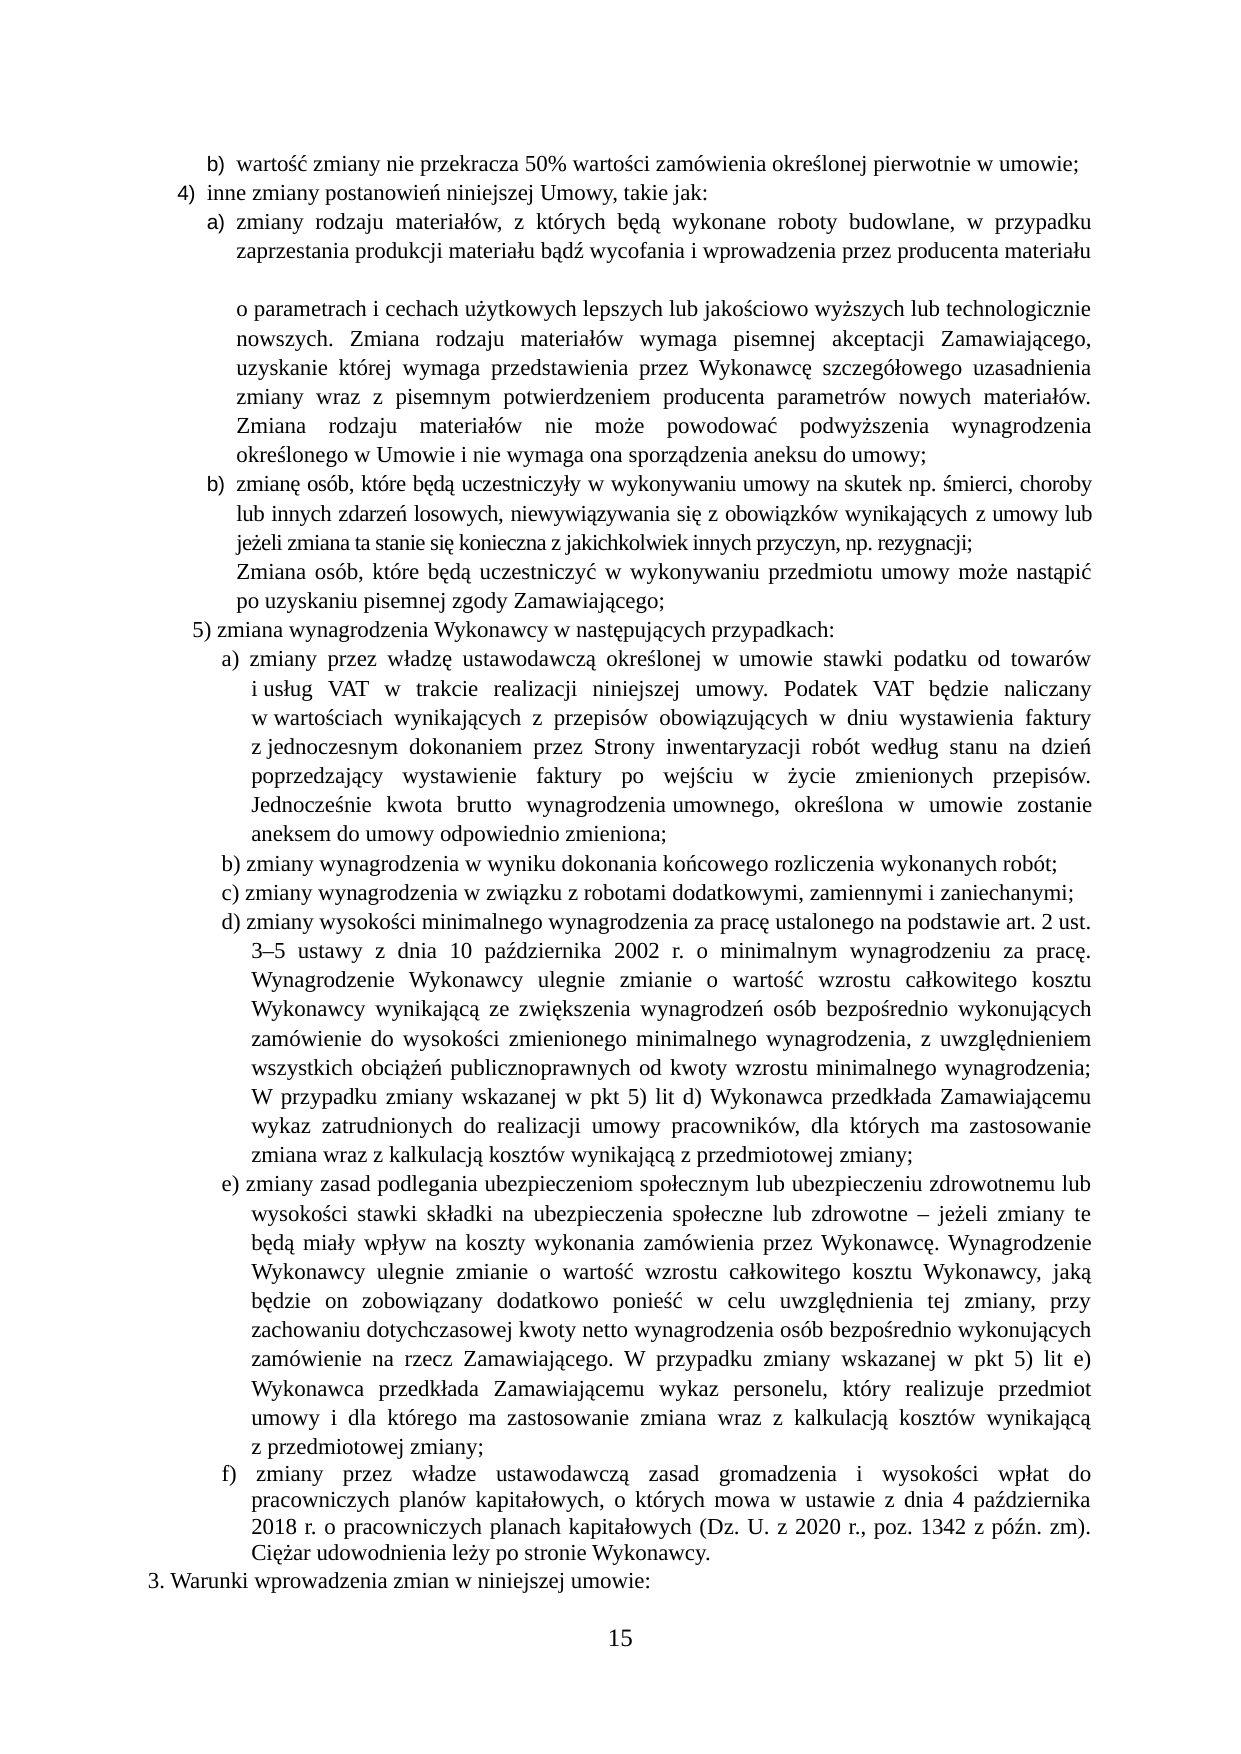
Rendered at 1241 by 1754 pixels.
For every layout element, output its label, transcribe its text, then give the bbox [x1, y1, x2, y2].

list zmiany rodzaju materiałów, z których będą wykonane roboty budowlane, w przypadku zaprzestania produkcji materiału bądź wycofania i wprowadzenia przez producenta materiału o parametrach i cechach użytkowych lepszych lub jakościowo wyższych lub technologicznie nowszych. Zmiana rodzaju materiałów wymaga pisemnej akceptacji Zamawiającego, uzyskanie której wymaga przedstawienia przez Wykonawcę szczegółowego uzasadnienia zmiany wraz z pisemnym potwierdzeniem producenta parametrów nowych materiałów. Zmiana rodzaju materiałów nie może powodować podwyższenia wynagrodzenia określonego w Umowie i nie wymaga ona sporządzenia aneksu do umowy; [207, 206, 1093, 468]
text e) zmiany zasad podlegania ubezpieczeniom społecznym lub ubezpieczeniu zdrowotnemu lub wysokości stawki składki na ubezpieczenia społeczne lub zdrowotne – jeżeli zmiany te będą miały wpływ na koszty wykonania zamówienia przez Wykonawcę. Wynagrodzenie Wykonawcy ulegnie zmianie o wartość wzrostu całkowitego kosztu Wykonawcy, jaką będzie on zobowiązany dodatkowo ponieść w celu uwzględnienia tej zmiany, przy zachowaniu dotychczasowej kwoty netto wynagrodzenia osób bezpośrednio wykonujących zamówienie na rzecz Zamawiającego. W przypadku zmiany wskazanej w pkt 5) lit e) Wykonawca przedkłada Zamawiającemu wykaz personelu, który realizuje przedmiot umowy i dla którego ma zastosowanie zmiana wraz z kalkulacją kosztów wynikającą z przedmiotowej zmiany; [221, 1168, 1093, 1460]
list zmianę osób, które będą uczestniczyły w wykonywaniu umowy na skutek np. śmierci, choroby lub innych zdarzeń losowych, niewywiązywania się z obowiązków wynikających z umowy lub jeżeli zmiana ta stanie się konieczna z jakichkolwiek innych przyczyn, np. rezygnacji; [207, 468, 1093, 556]
text 5) zmiana wynagrodzenia Wykonawcy w następujących przypadkach: [192, 614, 1093, 643]
text 3. Warunki wprowadzenia zmian w niniejszej umowie: [148, 1566, 1093, 1595]
text d) zmiany wysokości minimalnego wynagrodzenia za pracę ustalonego na podstawie art. 2 ust. 3–5 ustawy z dnia 10 października 2002 r. o minimalnym wynagrodzeniu za pracę. Wynagrodzenie Wykonawcy ulegnie zmianie o wartość wzrostu całkowitego kosztu Wykonawcy wynikającą ze zwiększenia wynagrodzeń osób bezpośrednio wykonujących zamówienie do wysokości zmienionego minimalnego wynagrodzenia, z uwzględnieniem wszystkich obciążeń publicznoprawnych od kwoty wzrostu minimalnego wynagrodzenia; W przypadku zmiany wskazanej w pkt 5) lit d) Wykonawca przedkłada Zamawiającemu wykaz zatrudnionych do realizacji umowy pracowników, dla których ma zastosowanie zmiana wraz z kalkulacją kosztów wynikającą z przedmiotowej zmiany; [221, 906, 1093, 1168]
list inne zmiany postanowień niniejszej Umowy, takie jak: [177, 177, 1093, 206]
text b) zmiany wynagrodzenia w wyniku dokonania końcowego rozliczenia wykonanych robót; [221, 848, 1093, 877]
text a) zmiany przez władzę ustawodawczą określonej w umowie stawki podatku od towarów i usług VAT w trakcie realizacji niniejszej umowy. Podatek VAT będzie naliczany w wartościach wynikających z przepisów obowiązujących w dniu wystawienia faktury z jednoczesnym dokonaniem przez Strony inwentaryzacji robót według stanu na dzień poprzedzający wystawienie faktury po wejściu w życie zmienionych przepisów. Jednocześnie kwota brutto wynagrodzenia umownego, określona w umowie zostanie aneksem do umowy odpowiednio zmieniona; [221, 643, 1093, 848]
text f) zmiany przez władze ustawodawczą zasad gromadzenia i wysokości wpłat do pracowniczych planów kapitałowych, o których mowa w ustawie z dnia 4 października 2018 r. o pracowniczych planach kapitałowych (Dz. U. z 2020 r., poz. 1342 z późn. zm). Ciężar udowodnienia leży po stronie Wykonawcy. [221, 1460, 1093, 1566]
text Zmiana osób, które będą uczestniczyć w wykonywaniu przedmiotu umowy może nastąpić po uzyskaniu pisemnej zgody Zamawiającego; [236, 556, 1093, 614]
text c) zmiany wynagrodzenia w związku z robotami dodatkowymi, zamiennymi i zaniechanymi; [221, 877, 1093, 906]
list wartość zmiany nie przekracza 50% wartości zamówienia określonej pierwotnie w umowie; [207, 148, 1093, 177]
